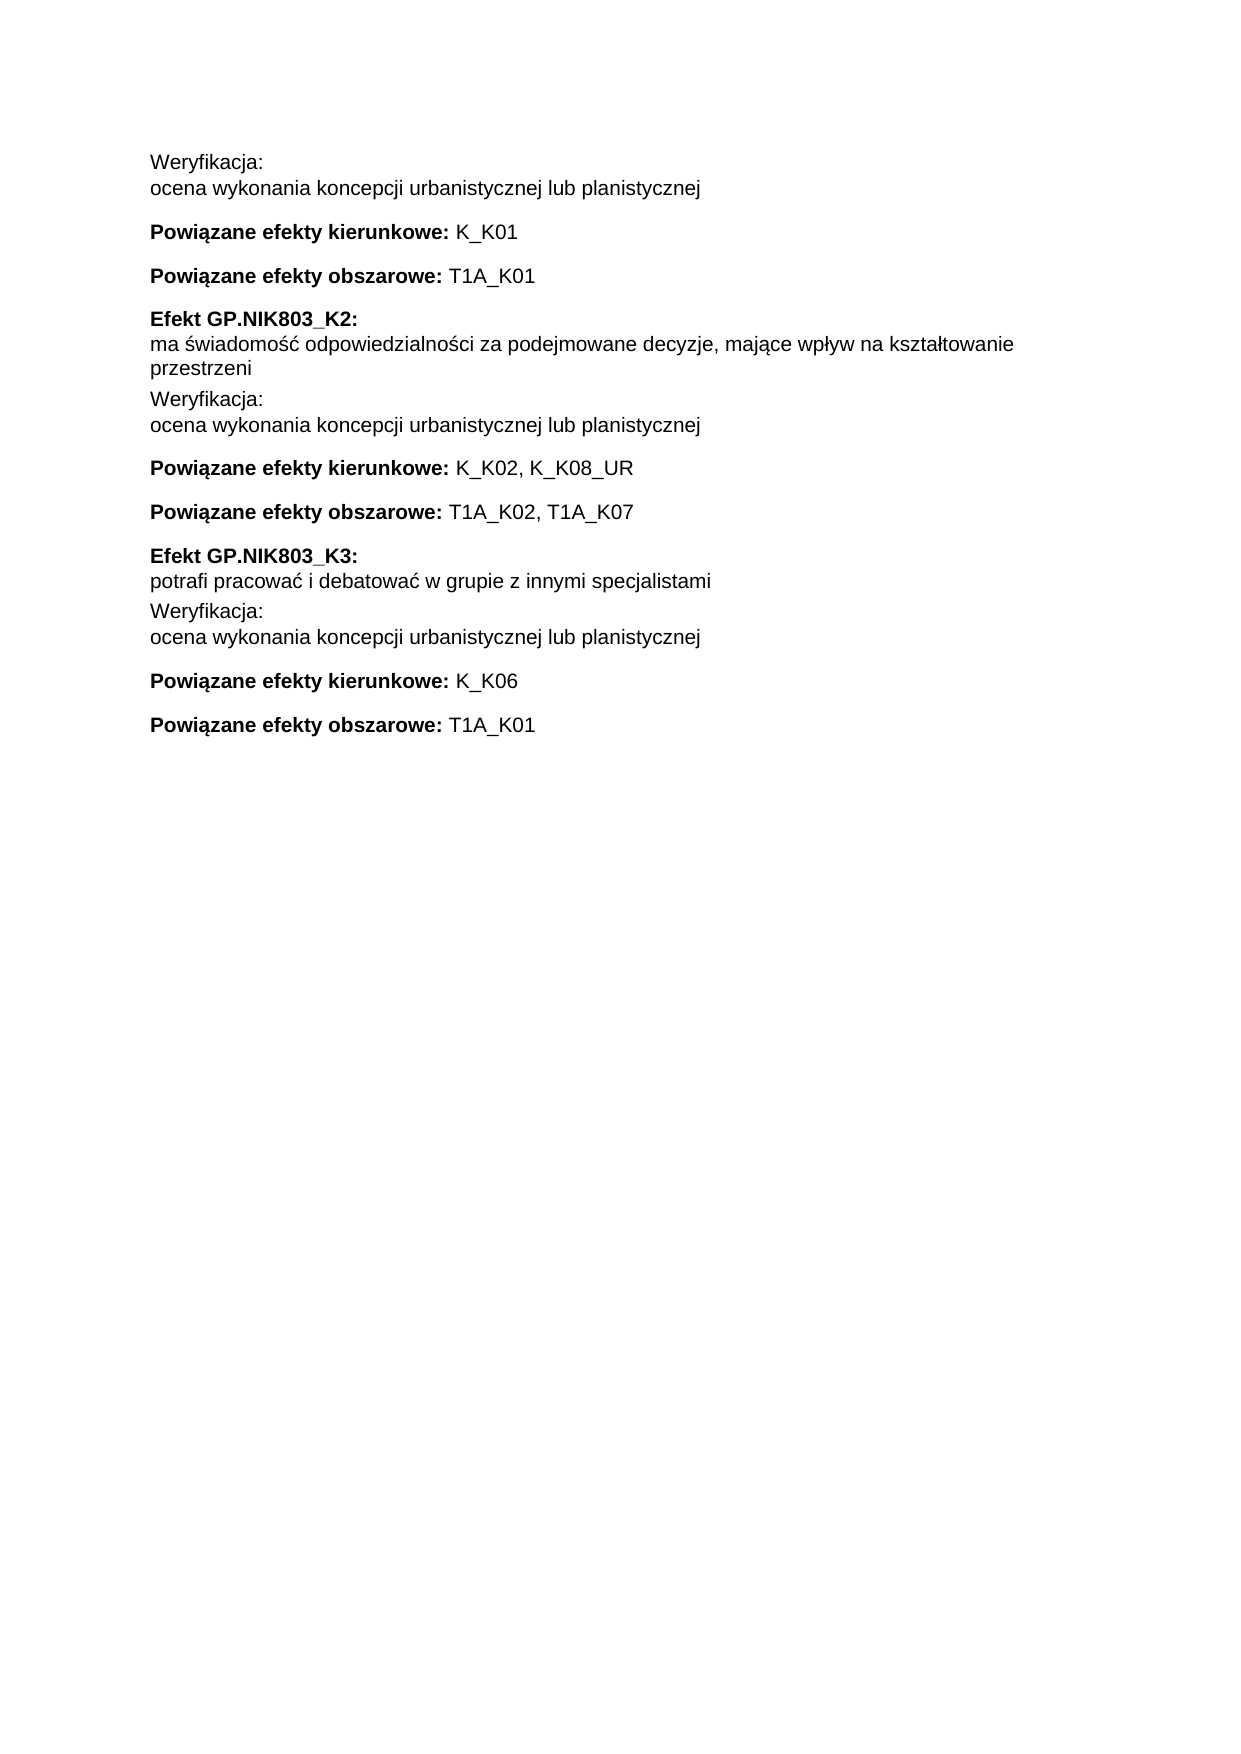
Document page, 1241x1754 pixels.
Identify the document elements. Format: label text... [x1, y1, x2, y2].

text Weryfikacja: [150, 386, 1090, 410]
text Powiązane efekty obszarowe: T1A_K02, T1A_K07 [150, 500, 1090, 524]
text Weryfikacja: [150, 599, 1090, 623]
text ocena wykonania koncepcji urbanistycznej lub planistycznej [150, 412, 1090, 436]
text ocena wykonania koncepcji urbanistycznej lub planistycznej [150, 176, 1090, 200]
text Powiązane efekty obszarowe: T1A_K01 [150, 712, 1090, 736]
text Powiązane efekty kierunkowe: K_K06 [150, 669, 1090, 693]
text Weryfikacja: [150, 150, 1090, 174]
text Powiązane efekty kierunkowe: K_K01 [150, 220, 1090, 244]
text Efekt GP.NIK803_K2: [150, 307, 1090, 331]
text Powiązane efekty kierunkowe: K_K02, K_K08_UR [150, 456, 1090, 480]
text ocena wykonania koncepcji urbanistycznej lub planistycznej [150, 625, 1090, 649]
text Efekt GP.NIK803_K3: [150, 544, 1090, 568]
text potrafi pracować i debatować w grupie z innymi specjalistami [150, 569, 1090, 593]
text ma świadomość odpowiedzialności za podejmowane decyzje, mające wpływ na kształtowanie przestrzeni [150, 332, 1090, 380]
text Powiązane efekty obszarowe: T1A_K01 [150, 263, 1090, 287]
